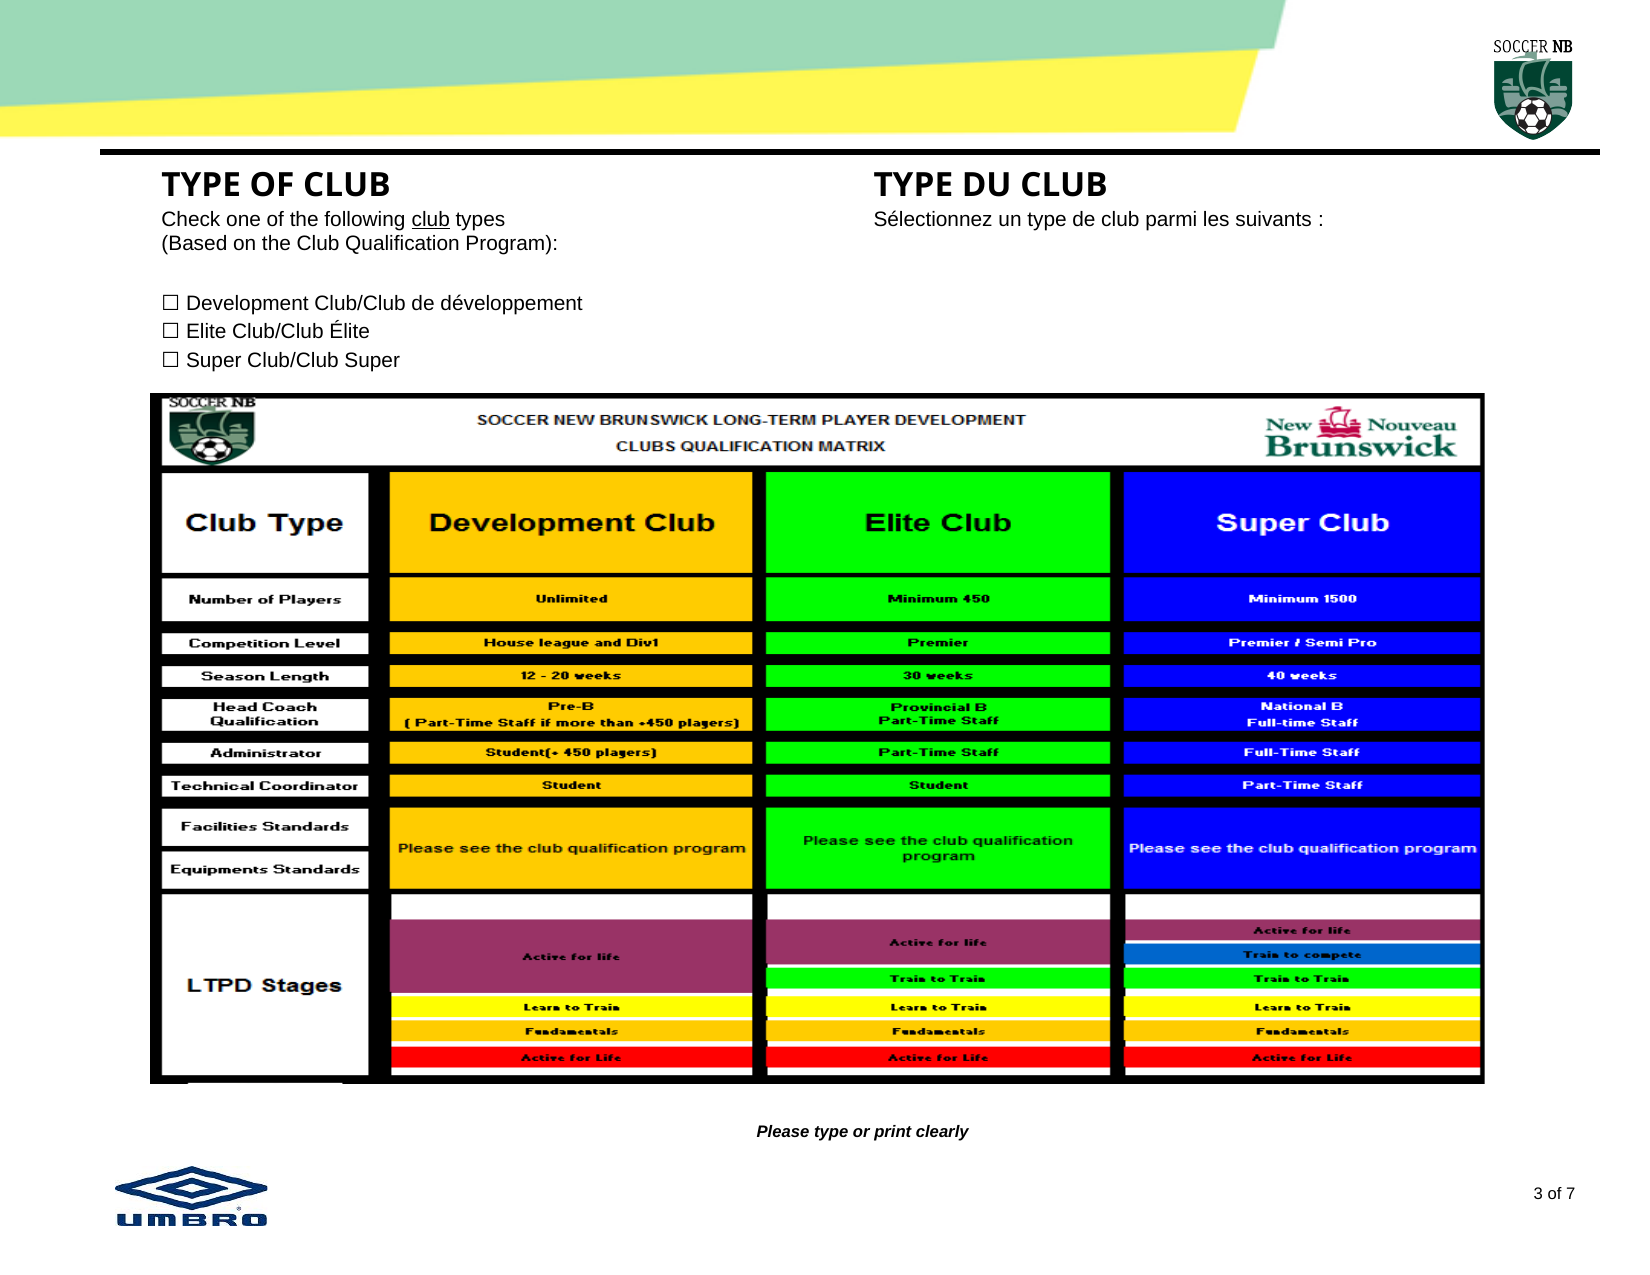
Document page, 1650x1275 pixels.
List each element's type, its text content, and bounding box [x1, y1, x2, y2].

picture [150, 393, 1485, 1084]
table_cell Super Club/Club Super [150, 345, 1574, 373]
table_header TYPE OF CLUB Check one of the following club types (Based on the Club Qualification Program): [150, 161, 862, 288]
picture [0, 0, 1650, 167]
table_cell Elite Club/Club Élite [150, 317, 1574, 345]
table_cell Development Club/Club de développement [150, 288, 1574, 317]
table_header TYPE DU CLUB Sélectionnez un type de club parmi les suivants : [862, 161, 1574, 288]
picture [115, 1166, 268, 1226]
